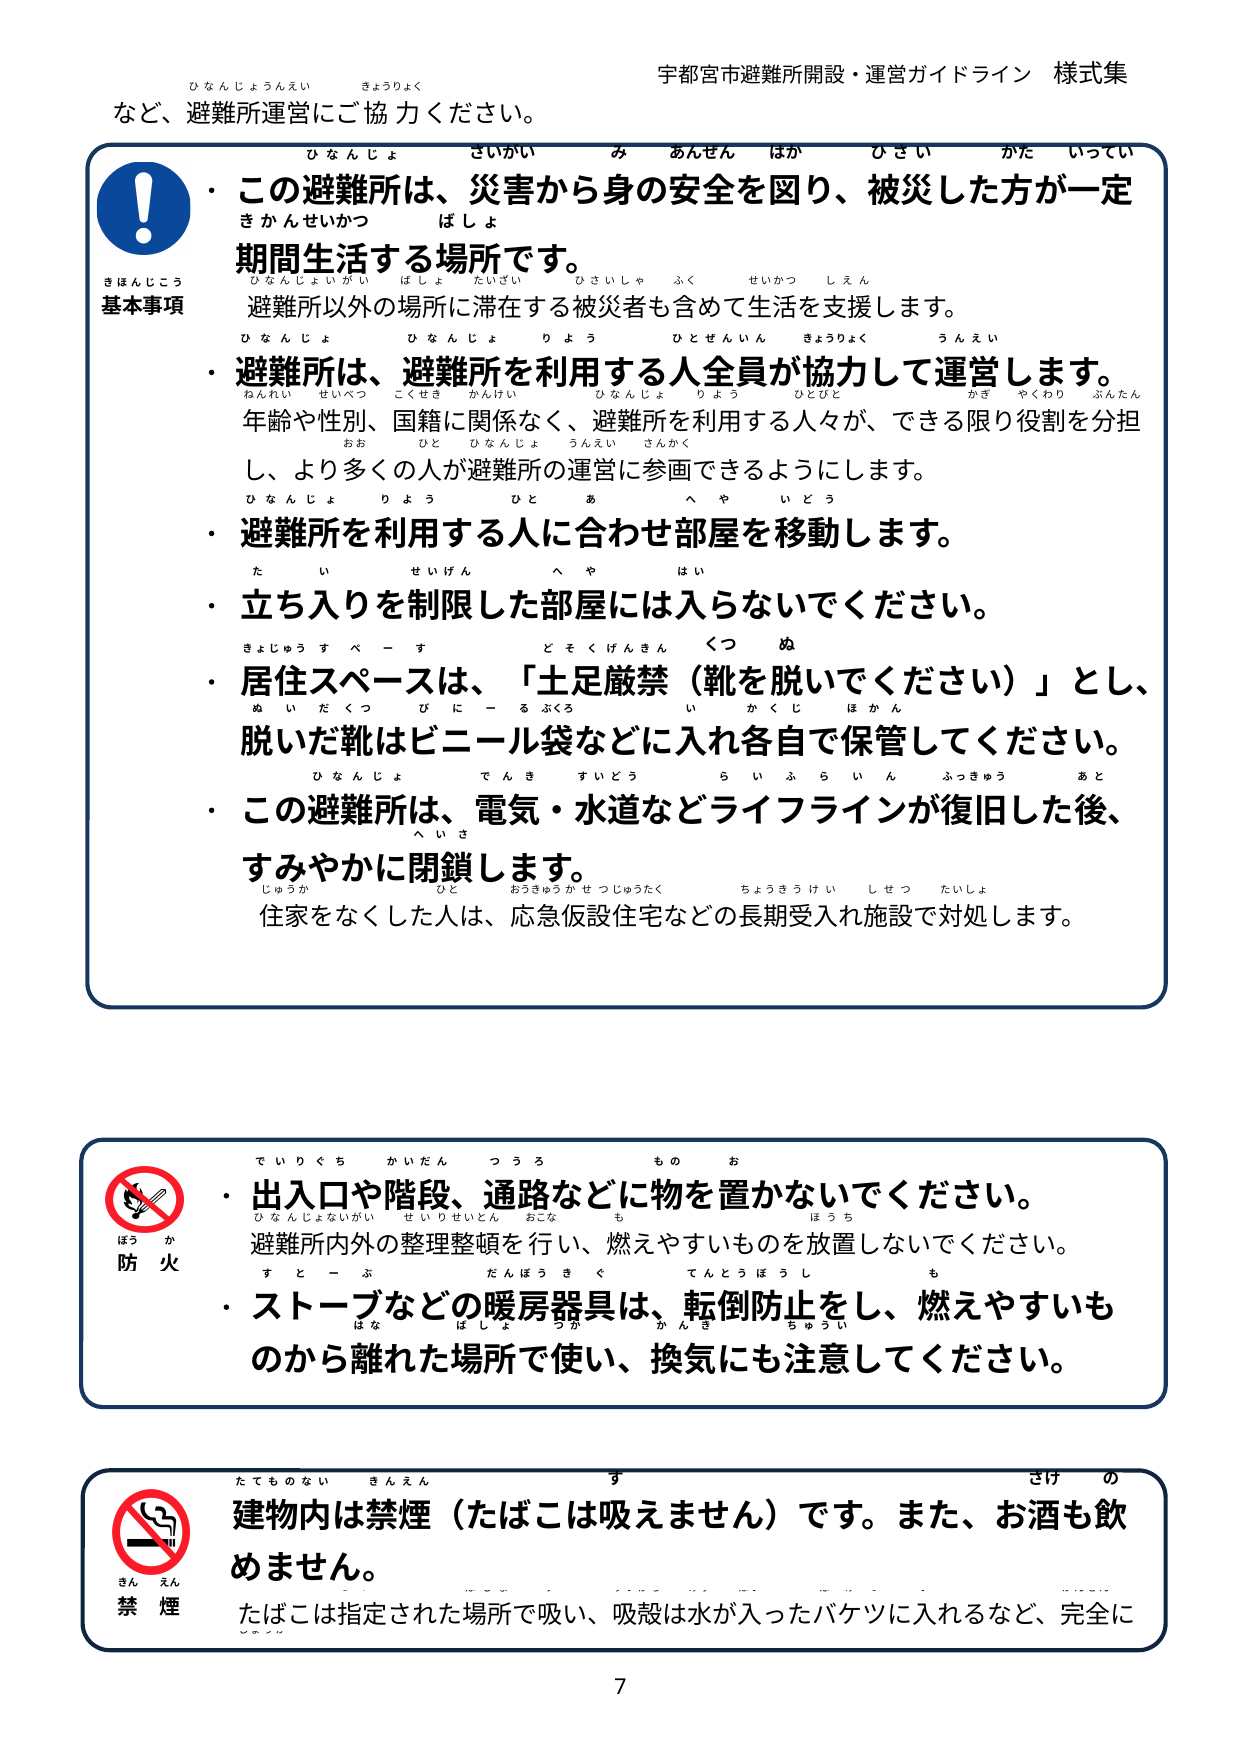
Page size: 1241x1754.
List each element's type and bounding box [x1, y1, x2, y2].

picture [105, 1166, 184, 1233]
text [112, 89, 1128, 131]
picture [96, 162, 191, 255]
picture [112, 1489, 190, 1575]
